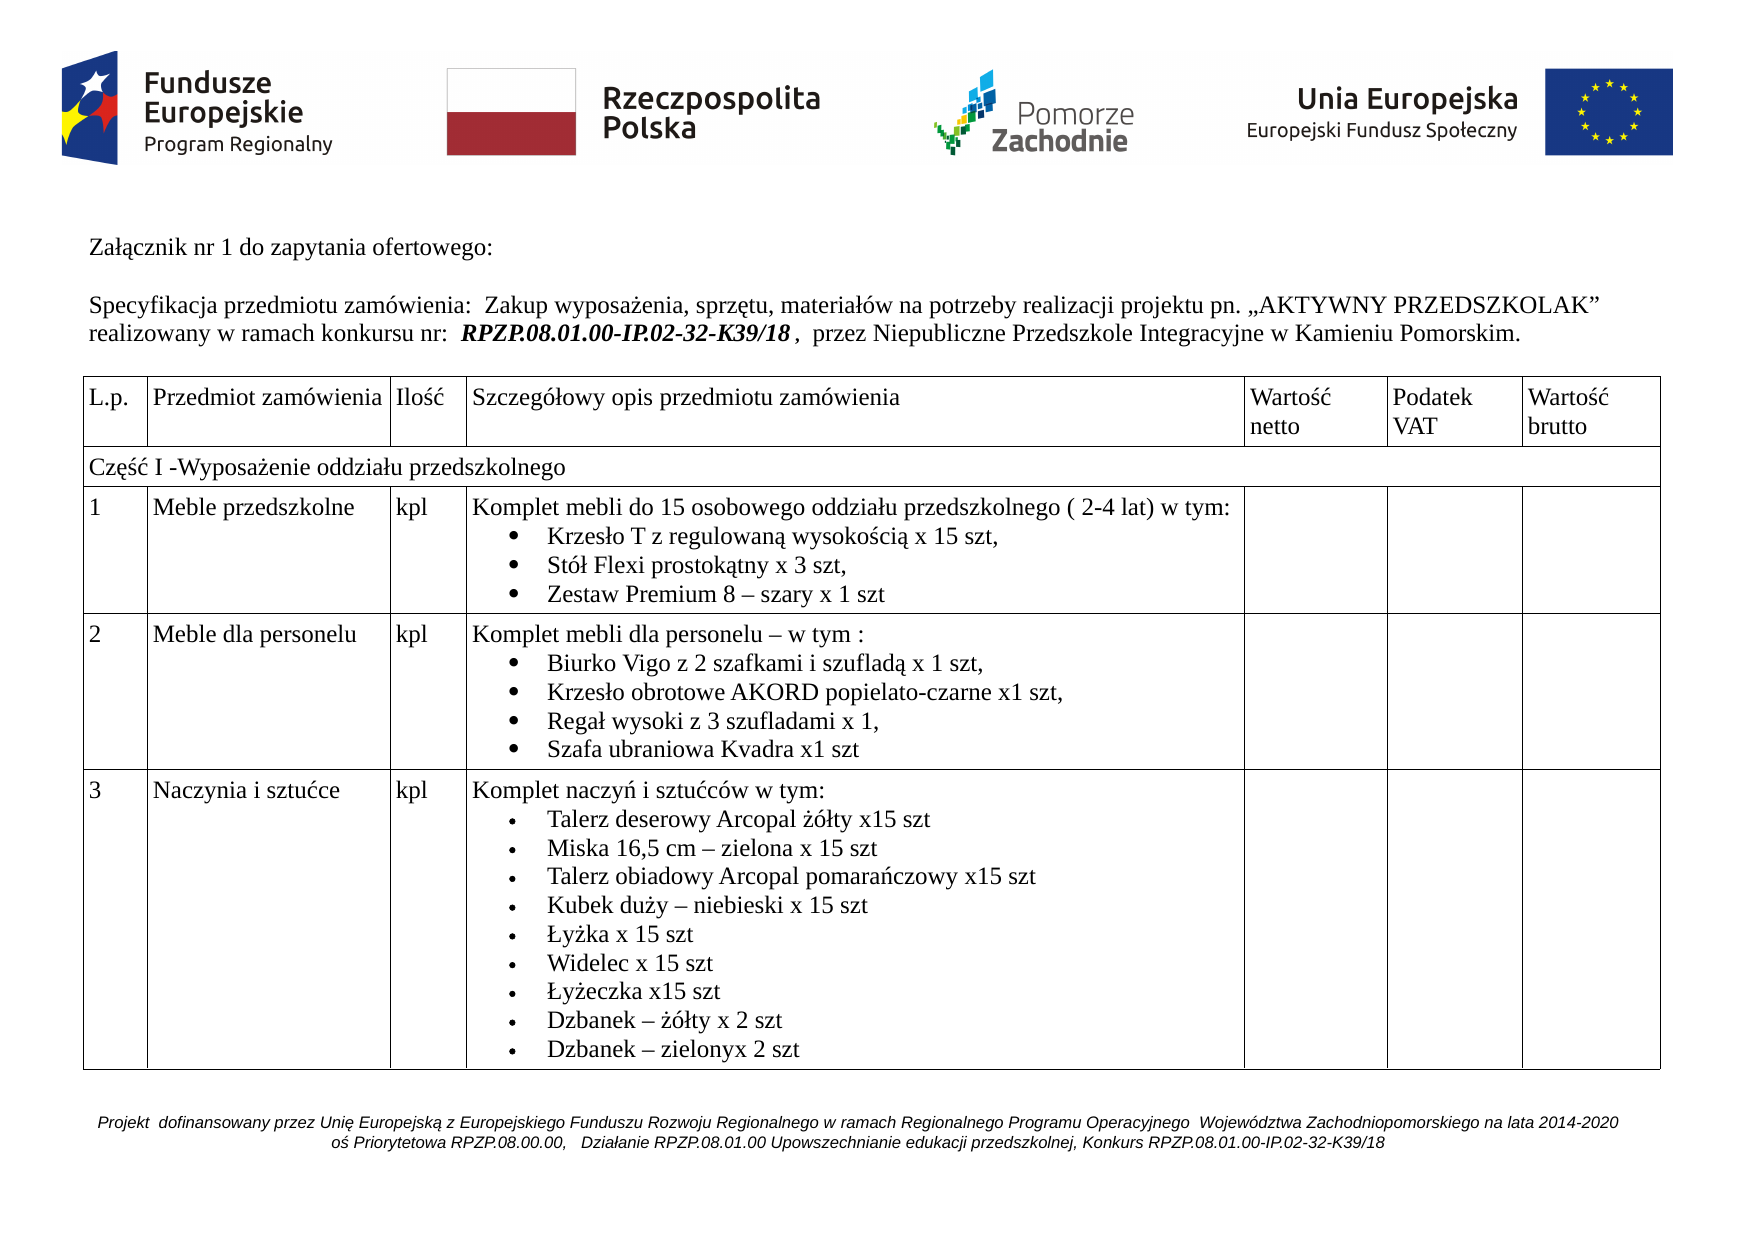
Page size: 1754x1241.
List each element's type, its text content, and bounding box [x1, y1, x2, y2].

table_cell Meble przedszkolne [148, 487, 390, 613]
table_cell 2 [84, 614, 147, 769]
table_cell [1523, 487, 1660, 613]
table_cell Część I -Wyposażenie oddziału przedszkolnego [84, 447, 1660, 486]
table_header Podatek VAT [1388, 377, 1522, 446]
table_cell Meble dla personelu [148, 614, 390, 769]
table_header Ilość [391, 377, 466, 446]
table_cell [1388, 614, 1522, 769]
table_cell Komplet mebli dla personelu – w tym : Biurko Vigo z 2 szafkami i szufladą x 1 szt, Krzesło obrotowe AKORD popielato-czarne x1 szt, Regał wysoki z 3 szufladami x 1, Szafa ubraniowa Kvadra x1 szt [467, 614, 1244, 769]
table_header Wartość brutto [1523, 377, 1660, 446]
table_cell 1 [84, 487, 147, 613]
table_header Szczegółowy opis przedmiotu zamówienia [467, 377, 1244, 446]
text Załącznik nr 1 do zapytania ofertowego: [88, 232, 1665, 261]
table_cell kpl [391, 487, 466, 613]
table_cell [467, 770, 1244, 1068]
picture [61, 51, 1673, 165]
table_cell [1245, 614, 1387, 769]
table_cell [1245, 770, 1387, 1068]
table_cell kpl [391, 770, 466, 1068]
text Specyfikacja przedmiotu zamówienia: Zakup wyposażenia, sprzętu, materiałów na potrzeby realizacji projektu pn. „AKTYWNY PRZEDSZKOLAK” realizowany w ramach konkursu nr: RPZP.08.01.00-IP.02-32-K39/18 , przez Niepubliczne Przedszkole Integracyjne w Kamieniu Pomorskim. [88, 290, 1665, 347]
table_cell [1245, 487, 1387, 613]
table_cell [1388, 770, 1522, 1068]
table_header Wartość netto [1245, 377, 1387, 446]
table_cell 3 [84, 770, 147, 1068]
table_cell [1523, 770, 1660, 1068]
table_header Przedmiot zamówienia [148, 377, 390, 446]
table_cell Komplet mebli do 15 osobowego oddziału przedszkolnego ( 2-4 lat) w tym: Krzesło T z regulowaną wysokością x 15 szt, Stół Flexi prostokątny x 3 szt, Zestaw Premium 8 – szary x 1 szt [467, 487, 1244, 613]
table_cell kpl [391, 614, 466, 769]
table_cell [1388, 487, 1522, 613]
table_header L.p. [84, 377, 147, 446]
table_cell [1523, 614, 1660, 769]
table_cell Naczynia i sztućce [148, 770, 390, 1068]
